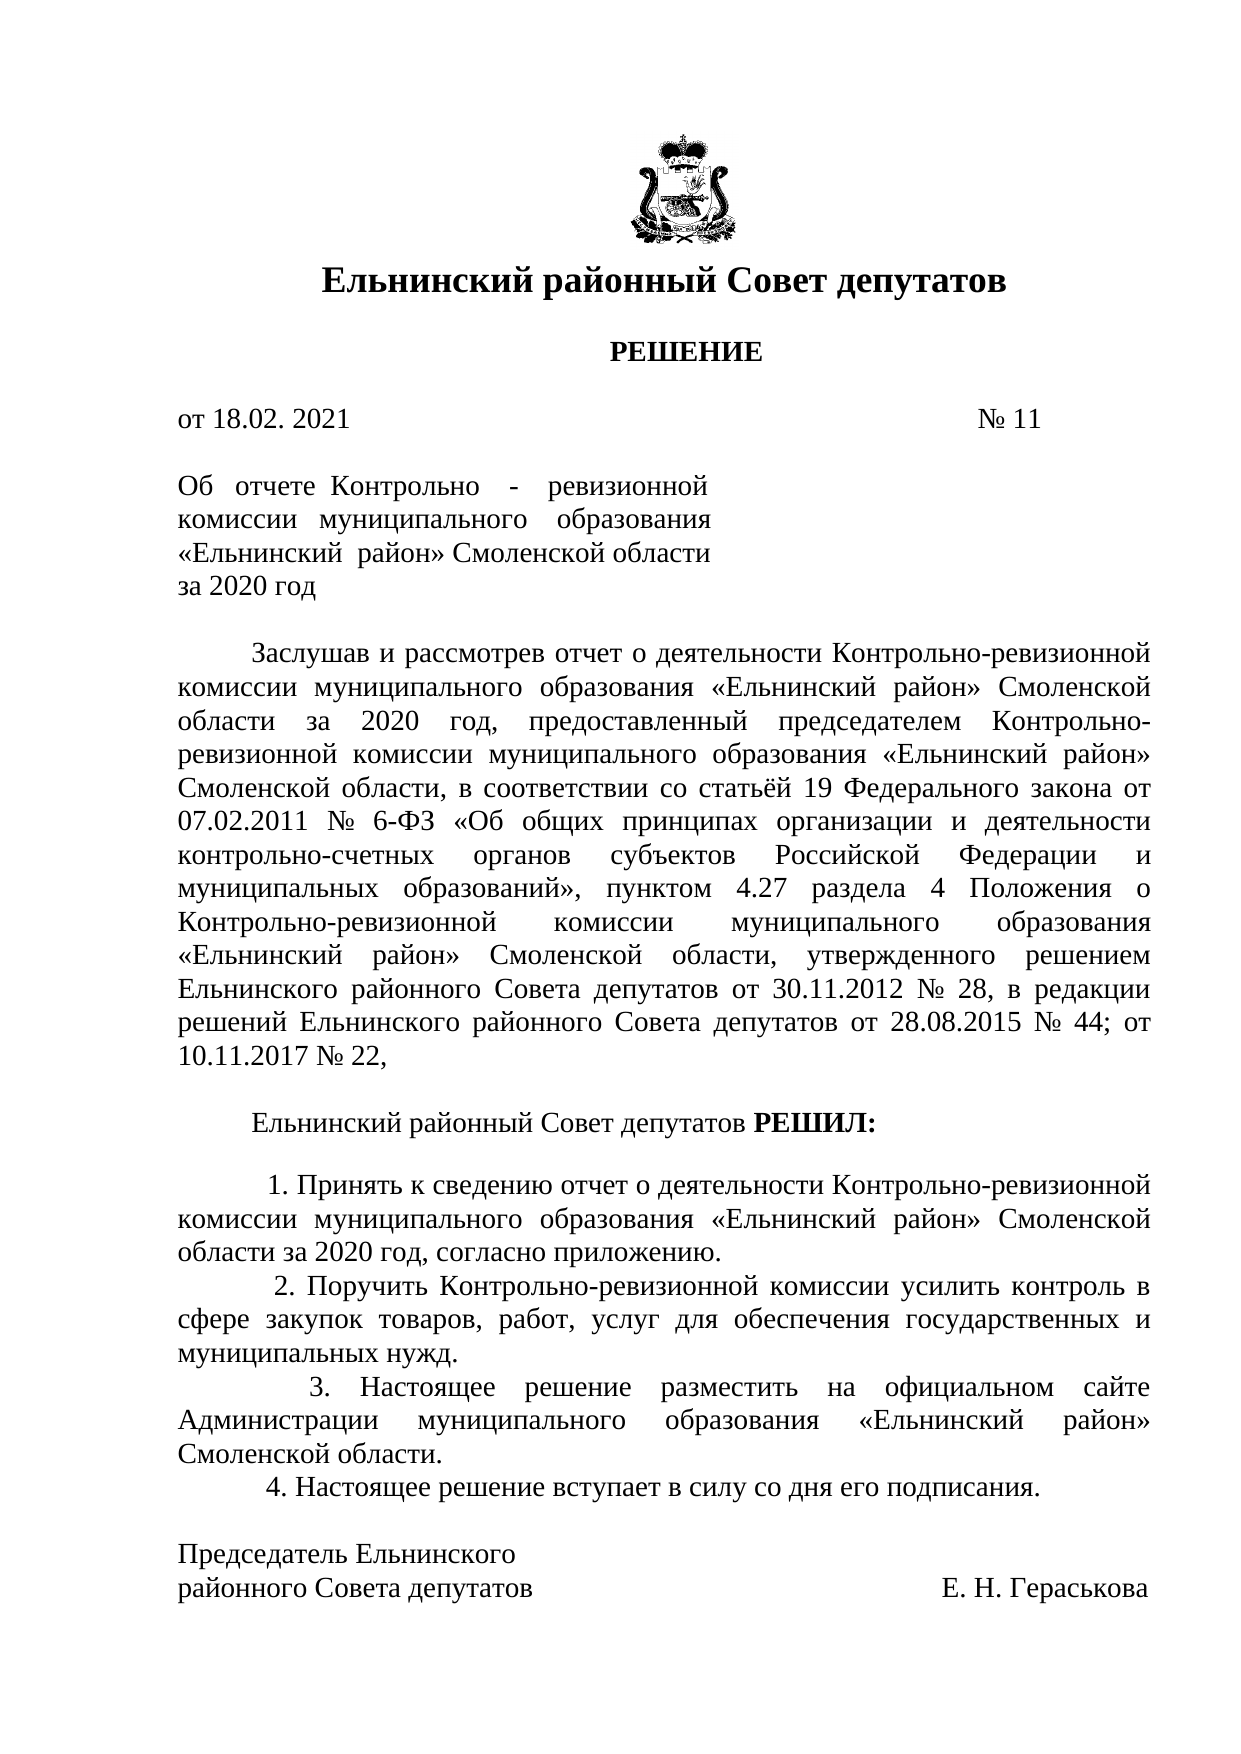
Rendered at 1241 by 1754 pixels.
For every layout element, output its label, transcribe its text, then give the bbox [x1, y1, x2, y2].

text районного Совета депутатов Е. Н. Гераськова [177, 1570, 1152, 1603]
picture [629, 131, 739, 250]
text Ельнинский районный Совет депутатов РЕШИЛ: [177, 1105, 1152, 1139]
text Заслушав и рассмотрев отчет о деятельности Контрольно-ревизионной комиссии муниципального образования «Ельнинский район» Смоленской области за 2020 год, предоставленный председателем Контрольно-ревизионной комиссии муниципального образования «Ельнинский район» Смоленской области, в соответствии со статьёй 19 Федерального закона от 07.02.2011 № 6-ФЗ «Об общих принципах организации и деятельности контрольно-счетных органов субъектов Российской Федерации и муниципальных образований», пунктом 4.27 раздела 4 Положения о Контрольно-ревизионной комиссии муниципального образования «Ельнинский район» Смоленской области, утвержденного решением Ельнинского районного Совета депутатов от 30.11.2012 № 28, в редакции решений Ельнинского районного Совета депутатов от 28.08.2015 № 44; от 10.11.2017 № 22, [177, 636, 1152, 1072]
text 2. Поручить Контрольно-ревизионной комиссии усилить контроль в сфере закупок товаров, работ, услуг для обеспечения государственных и муниципальных нужд. [177, 1268, 1152, 1369]
text 3. Настоящее решение разместить на официальном сайте Администрации муниципального образования «Ельнинский район» Смоленской области. [177, 1369, 1152, 1469]
subtitle РЕШЕНИЕ [177, 334, 1152, 367]
text Об отчете Контрольно - ревизионной [177, 468, 1152, 501]
text «Ельнинский район» Смоленской области [177, 535, 1152, 568]
text от 18.02. 2021 № 11 [177, 401, 1152, 434]
subtitle Ельнинский районный Совет депутатов [177, 257, 1152, 300]
text за 2020 год [177, 568, 1152, 602]
text 4. Настоящее решение вступает в силу со дня его подписания. [177, 1469, 1152, 1503]
text 1. Принять к сведению отчет о деятельности Контрольно-ревизионной комиссии муниципального образования «Ельнинский район» Смоленской области за 2020 год, согласно приложению. [177, 1167, 1152, 1268]
text Председатель Ельнинского [177, 1536, 1152, 1570]
text комиссии муниципального образования [177, 501, 1152, 535]
